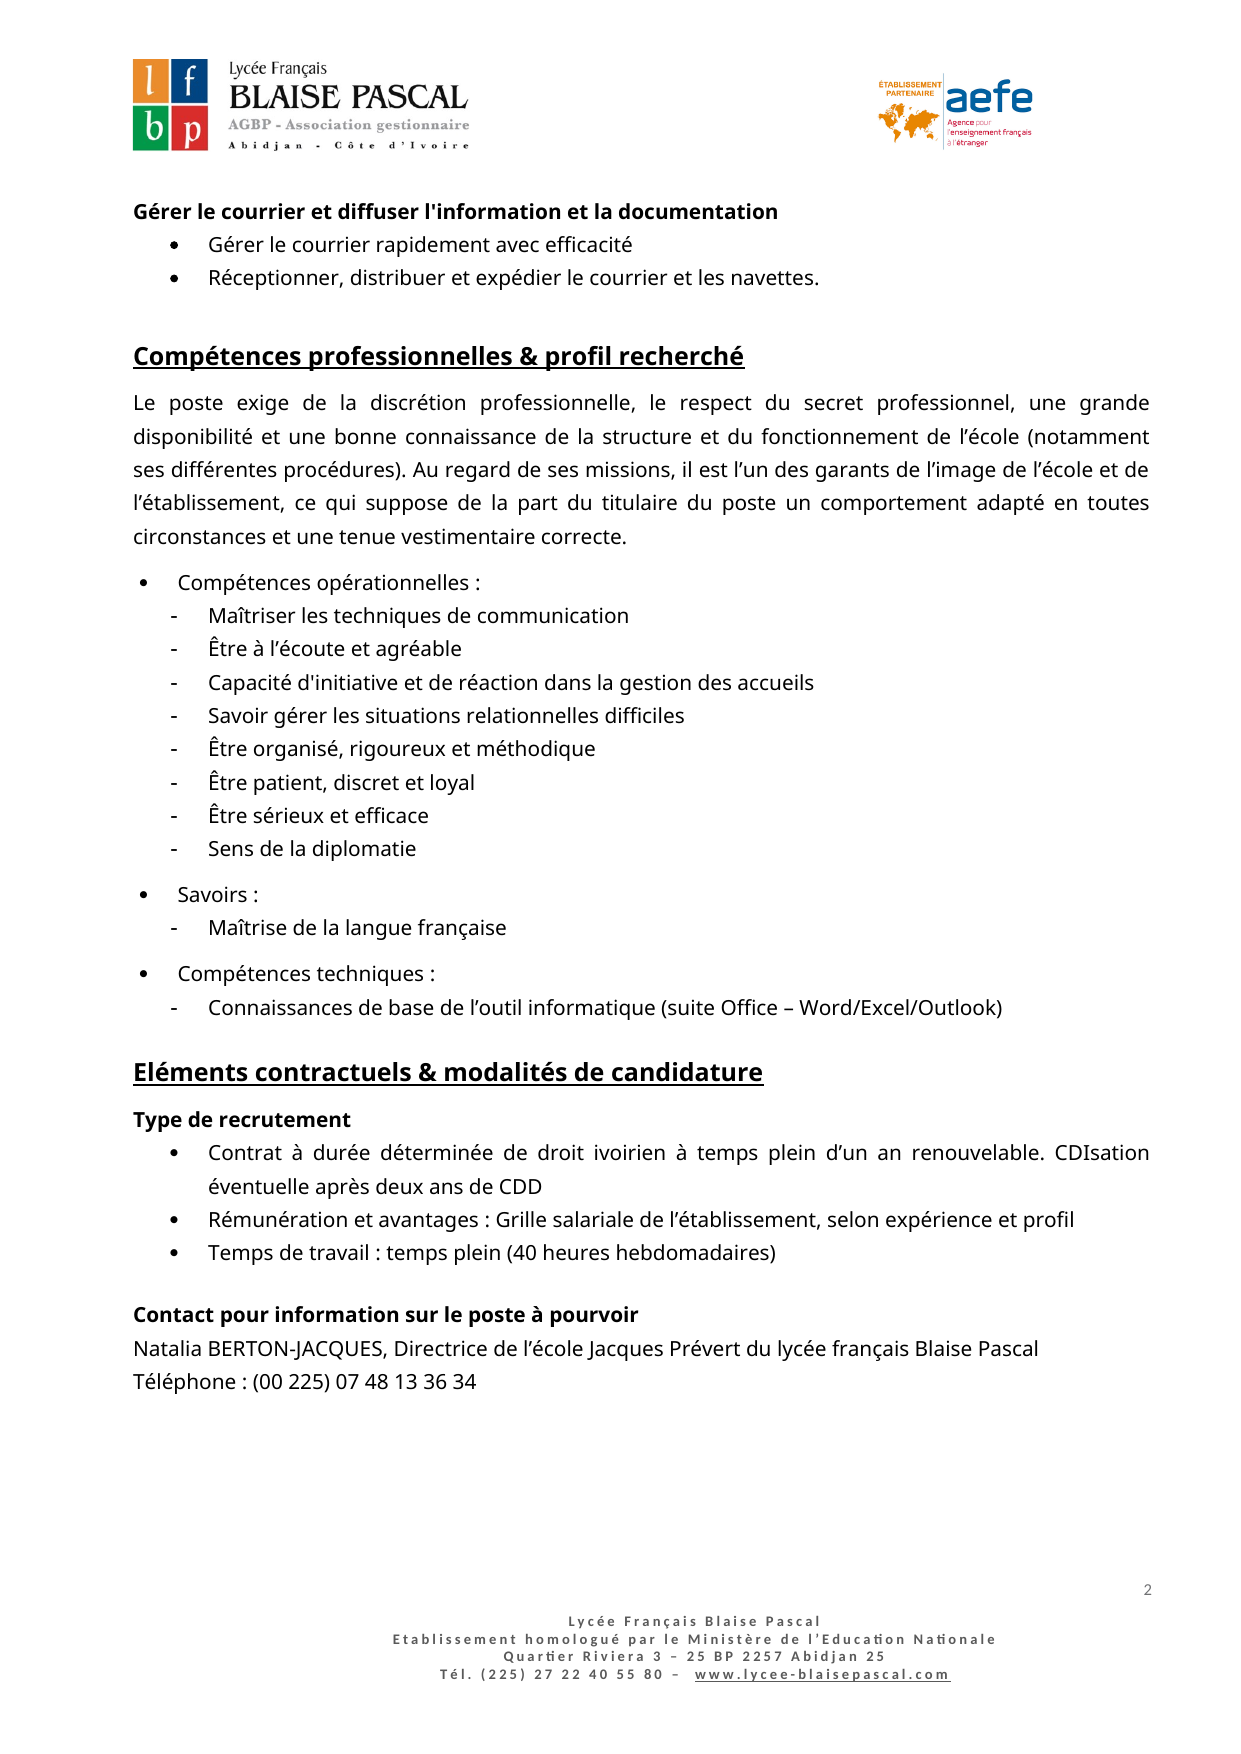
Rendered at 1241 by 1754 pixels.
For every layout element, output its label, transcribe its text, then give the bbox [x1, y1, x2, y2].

text Type de recrutement [133, 1101, 1152, 1134]
list Contrat à durée déterminée de droit ivoirien à temps plein d’un an renouvelable. CDIsation éventuelle après deux ans de CDD [170, 1134, 1152, 1201]
list Savoirs : [140, 876, 1152, 909]
text Le poste exige de la discrétion professionnelle, le respect du secret professionnel, une grande disponibilité et une bonne connaissance de la structure et du fonctionnement de l’école (notamment ses différentes procédures). Au regard de ses missions, il est l’un des garants de l’image de l’école et de l’établissement, ce qui suppose de la part du titulaire du poste un comportement adapté en toutes circonstances et une tenue vestimentaire correcte. [133, 384, 1152, 551]
text Contact pour information sur le poste à pourvoir [133, 1296, 1152, 1329]
picture [132, 59, 474, 152]
picture [875, 70, 1038, 152]
list Maîtriser les techniques de communication [170, 597, 1152, 630]
list Savoir gérer les situations relationnelles difficiles [170, 697, 1152, 730]
list Être à l’écoute et agréable [170, 630, 1152, 663]
list Connaissances de base de l’outil informatique (suite Office – Word/Excel/Outlook) [170, 988, 1152, 1022]
list Compétences opérationnelles : [140, 563, 1152, 597]
list Être sérieux et efficace [170, 797, 1152, 830]
list Rémunération et avantages : Grille salariale de l’établissement, selon expérience et profil [170, 1201, 1152, 1234]
text Gérer le courrier et diffuser l'information et la documentation [133, 192, 1152, 226]
text Compétences professionnelles & profil recherché [133, 338, 1152, 372]
list Capacité d'initiative et de réaction dans la gestion des accueils [170, 663, 1152, 697]
list Compétences techniques : [140, 955, 1152, 988]
list Réceptionner, distribuer et expédier le courrier et les navettes. [170, 259, 1152, 292]
list Être patient, discret et loyal [170, 763, 1152, 797]
list Maîtrise de la langue française [170, 909, 1152, 942]
list Gérer le courrier rapidement avec efficacité [170, 226, 1152, 259]
text Eléments contractuels & modalités de candidature [133, 1055, 1152, 1088]
list Sens de la diplomatie [170, 830, 1152, 863]
text Téléphone : (00 225) 07 48 13 36 34 [133, 1363, 1152, 1396]
list Être organisé, rigoureux et méthodique [170, 730, 1152, 763]
list Temps de travail : temps plein (40 heures hebdomadaires) [170, 1234, 1152, 1267]
text Natalia BERTON-JACQUES, Directrice de l’école Jacques Prévert du lycée français Blaise Pascal [133, 1329, 1152, 1363]
